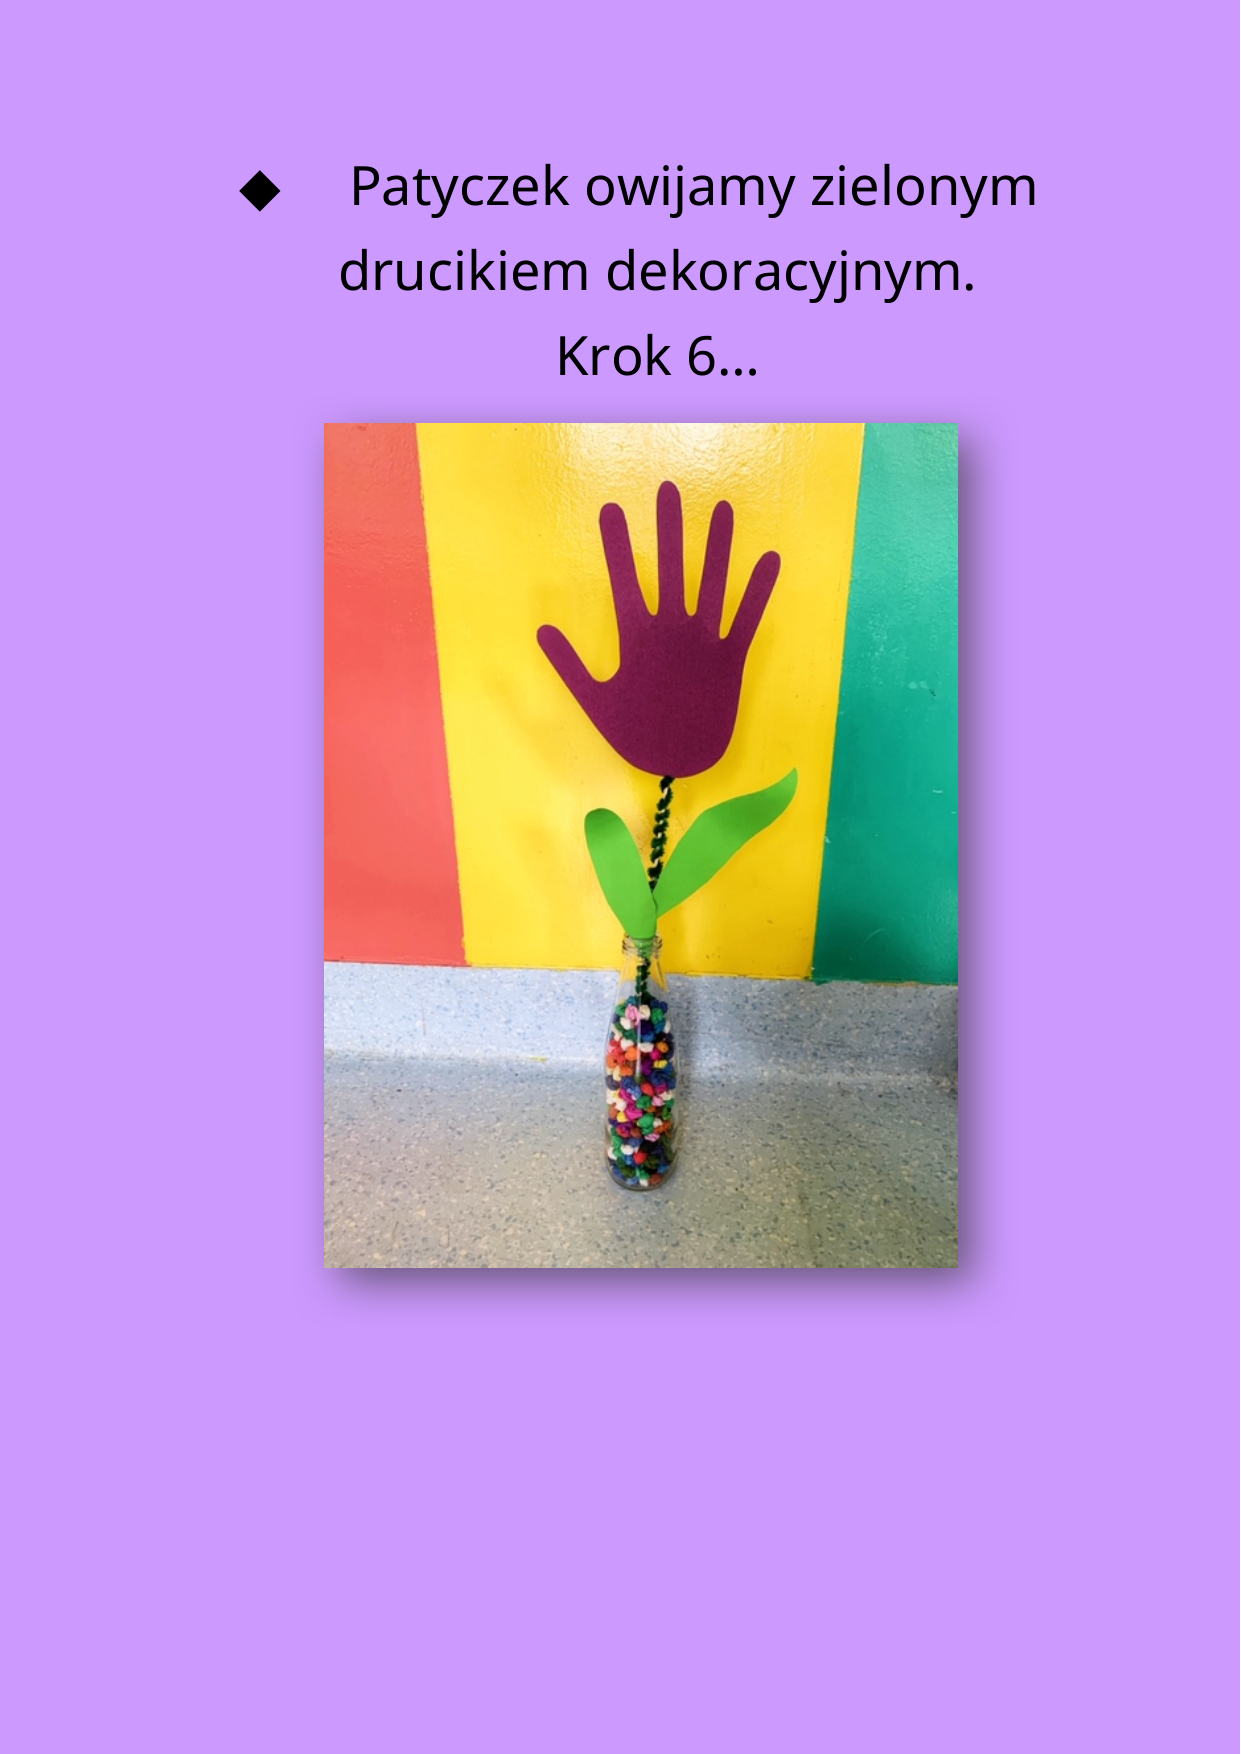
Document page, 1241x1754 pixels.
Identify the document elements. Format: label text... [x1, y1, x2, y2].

list Krok 6… [223, 317, 1093, 391]
picture [324, 423, 958, 1268]
list Patyczek owijamy zielonym drucikiem dekoracyjnym. [185, 148, 1093, 306]
